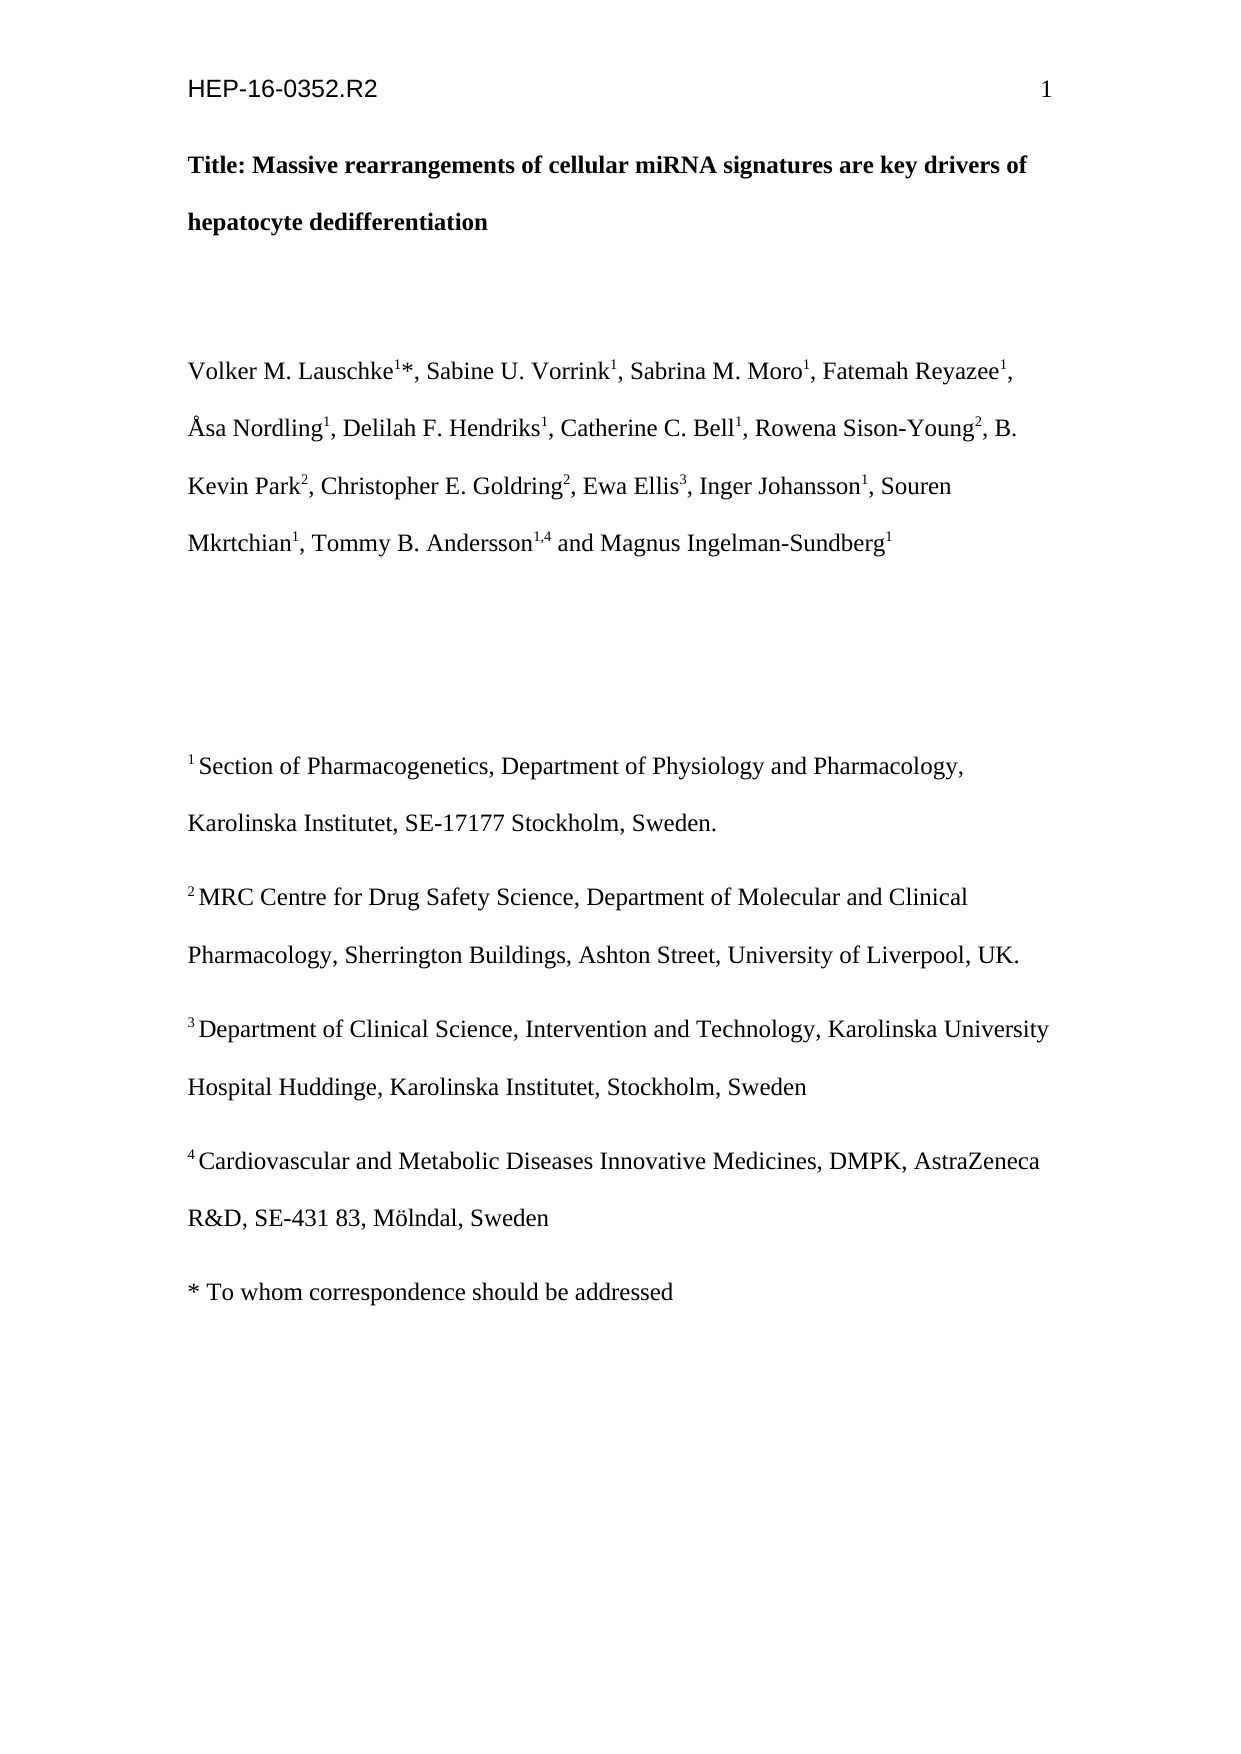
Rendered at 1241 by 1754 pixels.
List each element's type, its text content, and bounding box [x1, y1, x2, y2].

text 3 Department of Clinical Science, Intervention and Technology, Karolinska University Hospital Huddinge, Karolinska Institutet, Stockholm, Sweden [187, 1014, 1053, 1100]
text Volker M. Lauschke1*, Sabine U. Vorrink1, Sabrina M. Moro1, Fatemah Reyazee1, Åsa Nordling1, Delilah F. Hendriks1, Catherine C. Bell1, Rowena Sison-Young2, B. Kevin Park2, Christopher E. Goldring2, Ewa Ellis3, Inger Johansson1, Souren Mkrtchian1, Tommy B. Andersson1,4 and Magnus Ingelman-Sundberg1 [187, 356, 1053, 557]
text 4 Cardiovascular and Metabolic Diseases Innovative Medicines, DMPK, AstraZeneca R&D, SE-431 83, Mölndal, Sweden [187, 1146, 1053, 1232]
text 1 Section of Pharmacogenetics, Department of Physiology and Pharmacology, Karolinska Institutet, SE-17177 Stockholm, Sweden. [187, 751, 1053, 837]
text Title: Massive rearrangements of cellular miRNA signatures are key drivers of hepatocyte dedifferentiation [187, 150, 1053, 236]
text 2 MRC Centre for Drug Safety Science, Department of Molecular and Clinical Pharmacology, Sherrington Buildings, Ashton Street, University of Liverpool, UK. [187, 882, 1053, 969]
text * To whom correspondence should be addressed [187, 1277, 1053, 1306]
